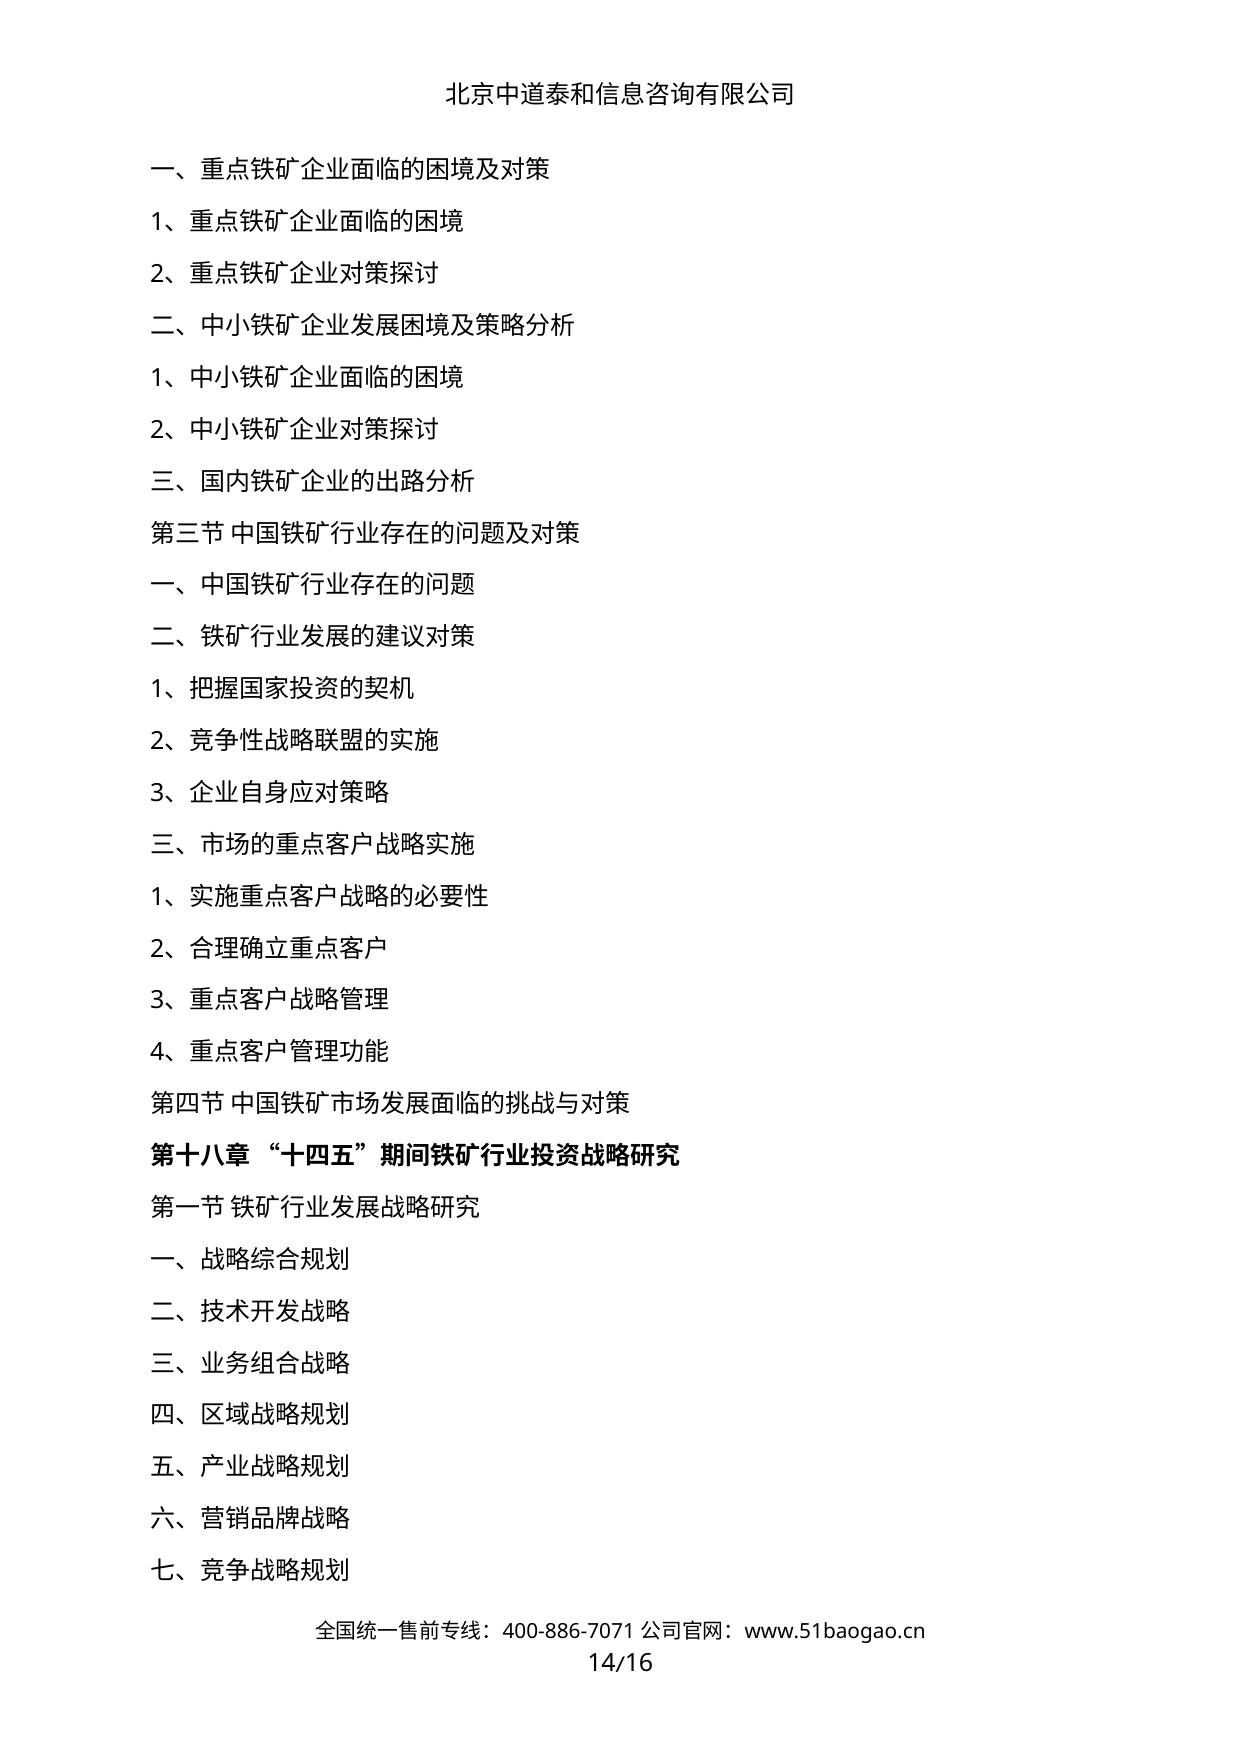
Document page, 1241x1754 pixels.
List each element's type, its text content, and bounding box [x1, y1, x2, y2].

text 1、实施重点客户战略的必要性 [150, 876, 1090, 912]
text 一、重点铁矿企业面临的困境及对策 [150, 150, 1090, 186]
text 第十八章 “十四五”期间铁矿行业投资战略研究 [150, 1136, 1090, 1172]
text 五、产业战略规划 [150, 1447, 1090, 1483]
text 二、技术开发战略 [150, 1291, 1090, 1327]
text 第三节 中国铁矿行业存在的问题及对策 [150, 513, 1090, 549]
text 三、业务组合战略 [150, 1343, 1090, 1379]
text 七、竞争战略规划 [150, 1551, 1090, 1587]
text 第一节 铁矿行业发展战略研究 [150, 1187, 1090, 1224]
text 第四节 中国铁矿市场发展面临的挑战与对策 [150, 1084, 1090, 1120]
text 三、国内铁矿企业的出路分析 [150, 461, 1090, 497]
text 2、中小铁矿企业对策探讨 [150, 409, 1090, 446]
text 3、企业自身应对策略 [150, 772, 1090, 809]
text 1、中小铁矿企业面临的困境 [150, 357, 1090, 394]
text 二、中小铁矿企业发展困境及策略分析 [150, 306, 1090, 342]
text 3、重点客户战略管理 [150, 980, 1090, 1016]
text 四、区域战略规划 [150, 1395, 1090, 1431]
text 2、竞争性战略联盟的实施 [150, 721, 1090, 757]
text 1、把握国家投资的契机 [150, 669, 1090, 705]
text 六、营销品牌战略 [150, 1499, 1090, 1535]
text 一、中国铁矿行业存在的问题 [150, 565, 1090, 601]
text 2、重点铁矿企业对策探讨 [150, 254, 1090, 290]
text 二、铁矿行业发展的建议对策 [150, 617, 1090, 653]
text 4、重点客户管理功能 [150, 1032, 1090, 1068]
text 一、战略综合规划 [150, 1239, 1090, 1276]
text 1、重点铁矿企业面临的困境 [150, 202, 1090, 238]
text 三、市场的重点客户战略实施 [150, 824, 1090, 861]
text 2、合理确立重点客户 [150, 928, 1090, 964]
